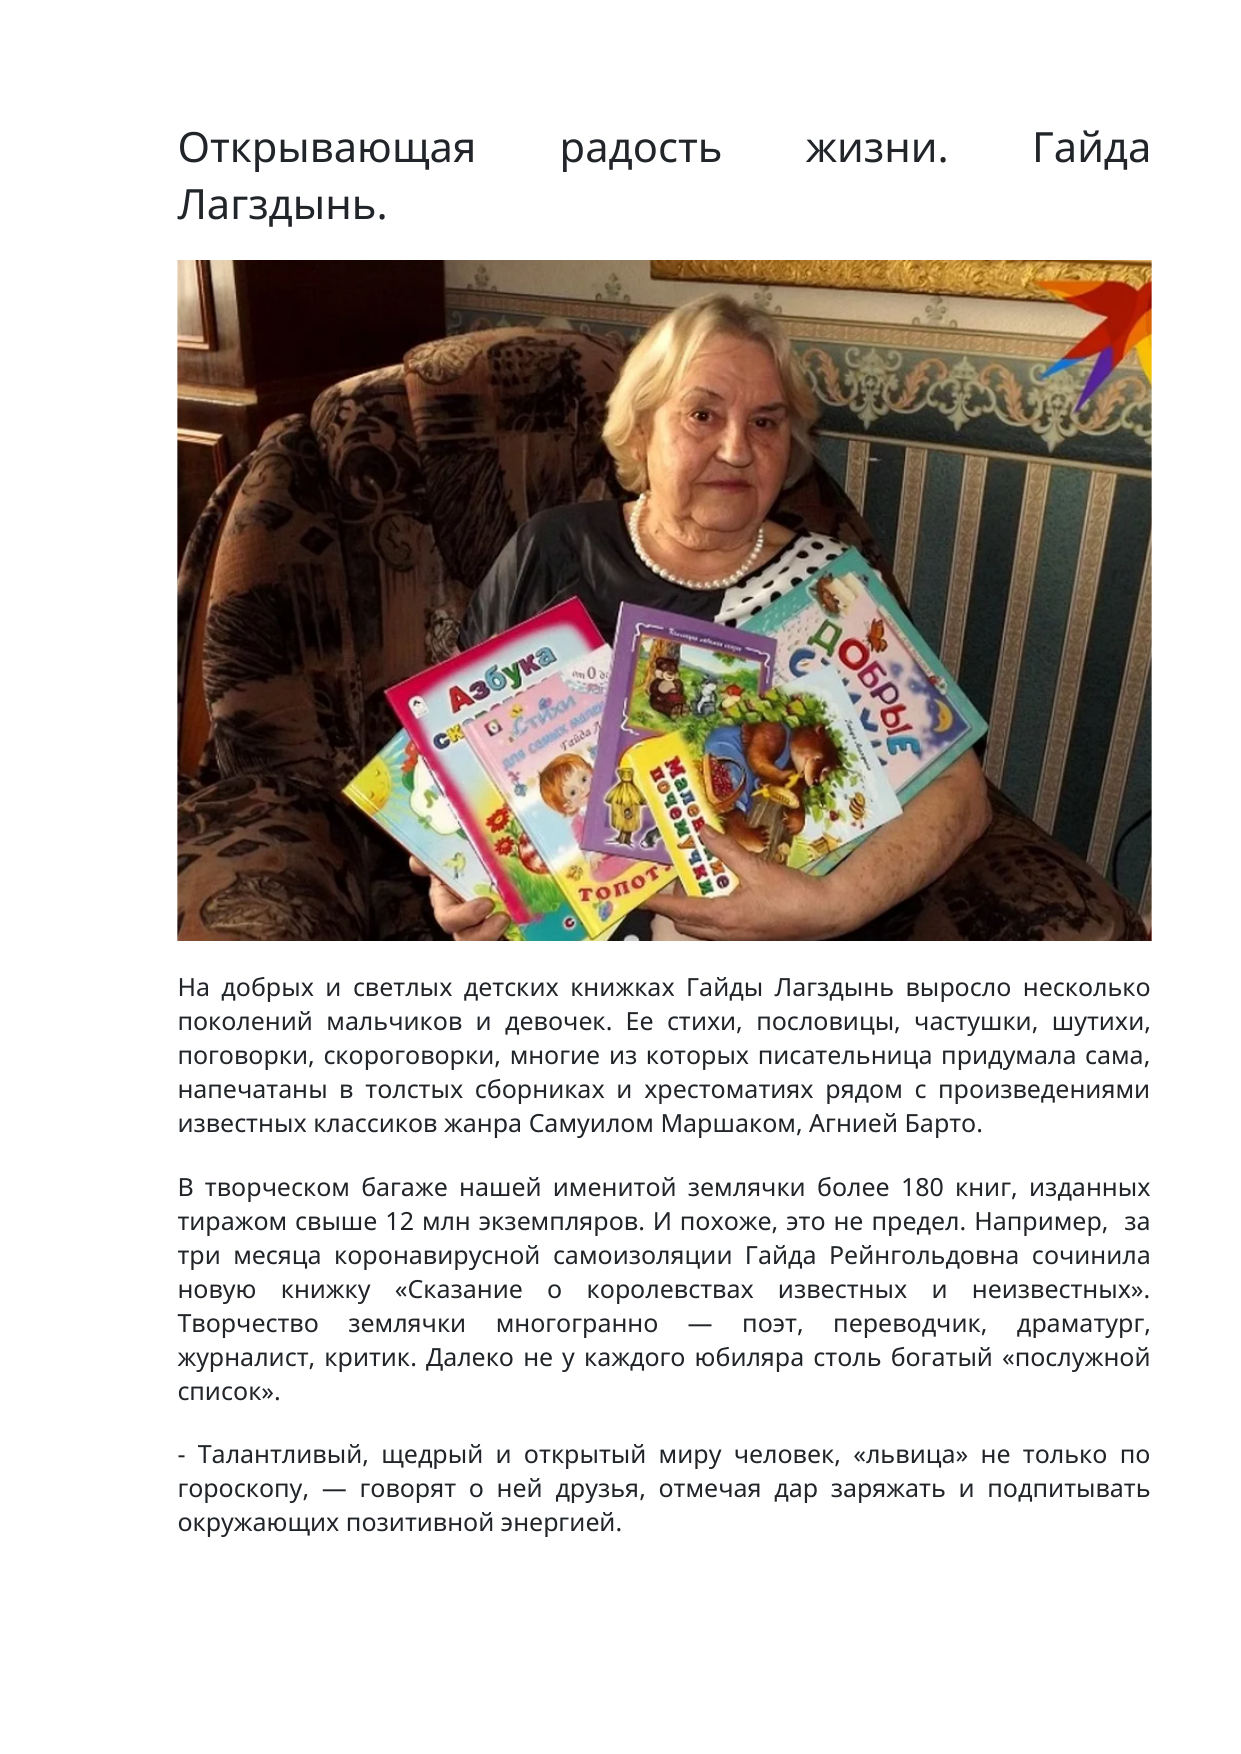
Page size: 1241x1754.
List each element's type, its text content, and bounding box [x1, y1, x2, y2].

picture [177, 260, 1152, 941]
text - Талантливый, щедрый и открытый миру человек, «львица» не только по гороскопу, — говорят о ней друзья, отмечая дар заряжать и подпитывать окружающих позитивной энергией. [177, 1437, 1152, 1539]
text В творческом багаже нашей именитой землячки более 180 книг, изданных тиражом свыше 12 млн экземпляров. И похоже, это не предел. Например, за три месяца коронавирусной самоизоляции Гайда Рейнгольдовна сочинила новую книжку «Сказание о королевствах известных и неизвестных». Творчество землячки многогранно — поэт, переводчик, драматург, журналист, критик. Далеко не у каждого юбиляра столь богатый «послужной список». [177, 1169, 1152, 1408]
text На добрых и светлых детских книжках Гайды Лагздынь выросло несколько поколений мальчиков и девочек. Ее стихи, пословицы, частушки, шутихи, поговорки, скороговорки, многие из которых писательница придумала сама, напечатаны в толстых сборниках и хрестоматиях рядом с произведениями известных классиков жанра Самуилом Маршаком, Агнией Барто. [177, 970, 1152, 1140]
text Открывающая радость жизни. Гайда Лагздынь. [177, 118, 1152, 232]
